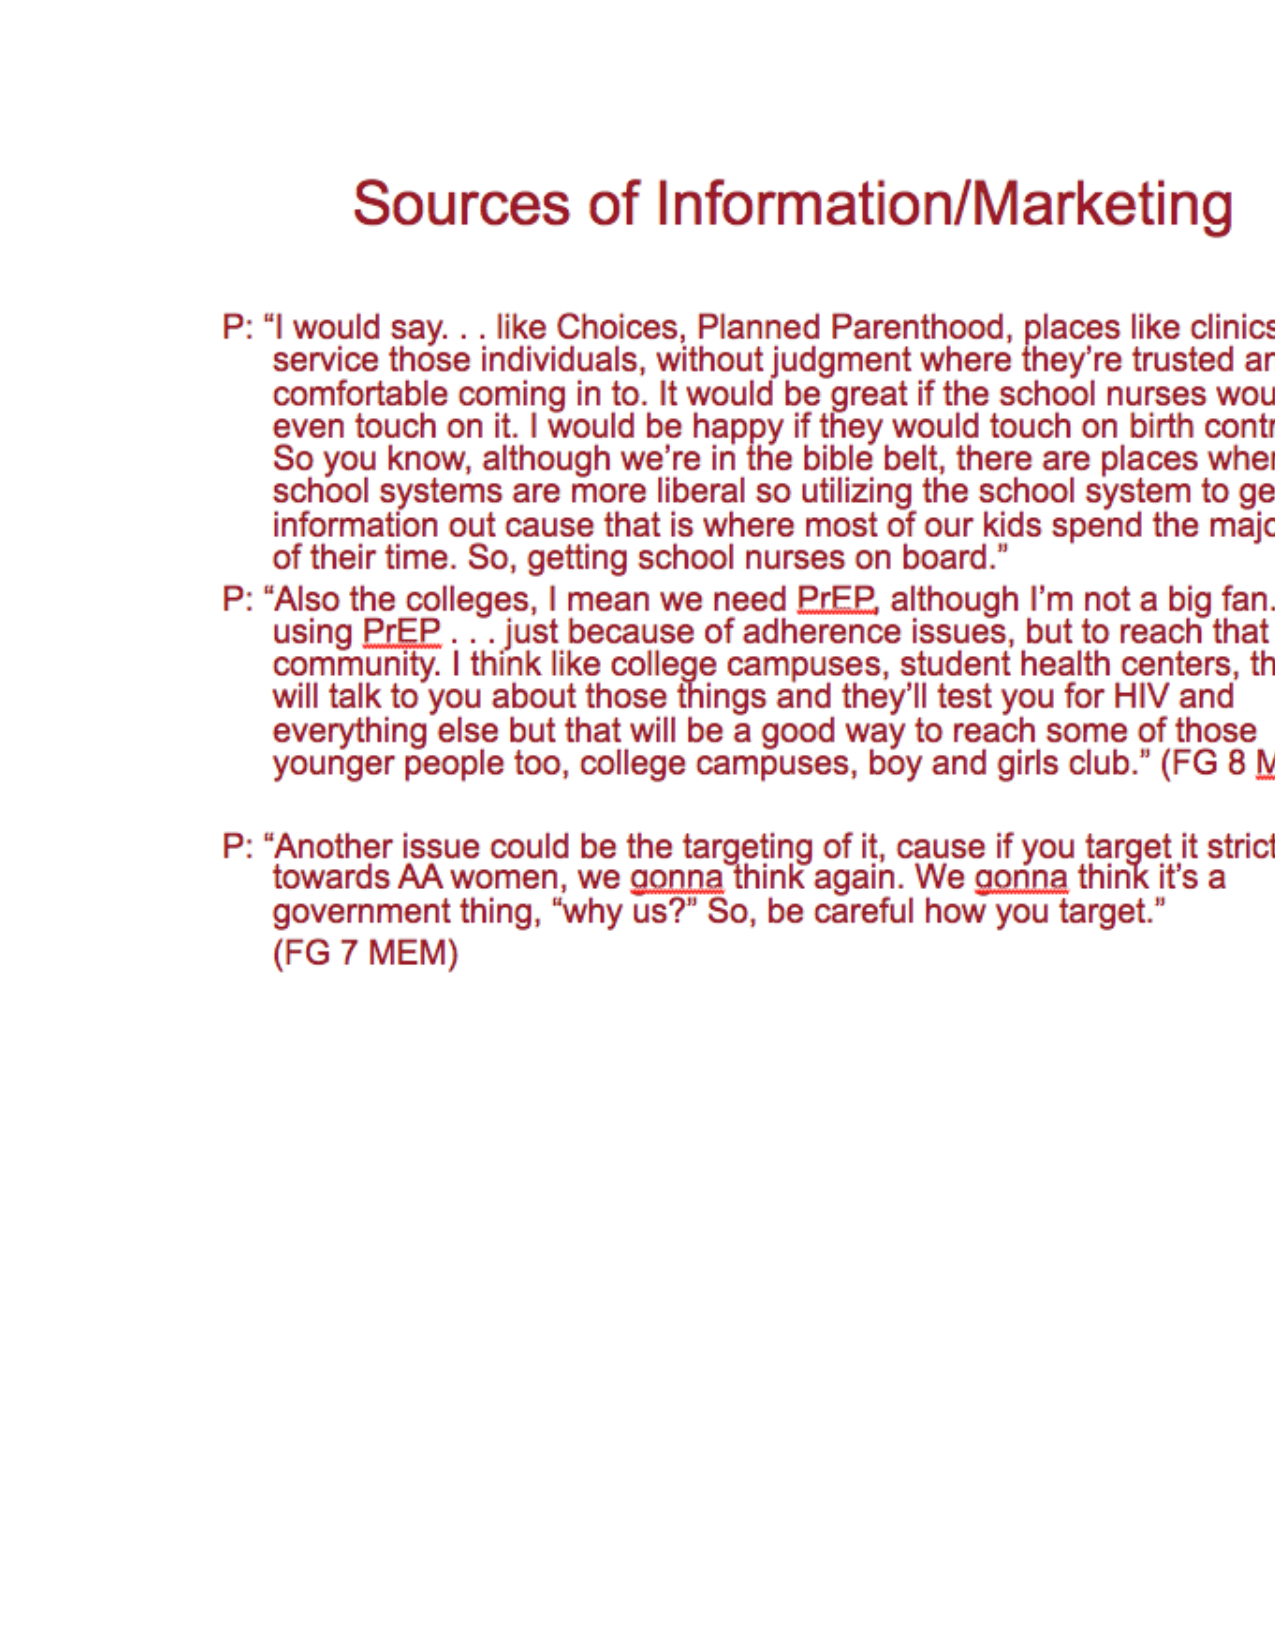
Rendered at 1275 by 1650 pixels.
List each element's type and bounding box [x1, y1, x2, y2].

picture [187, 150, 1275, 986]
